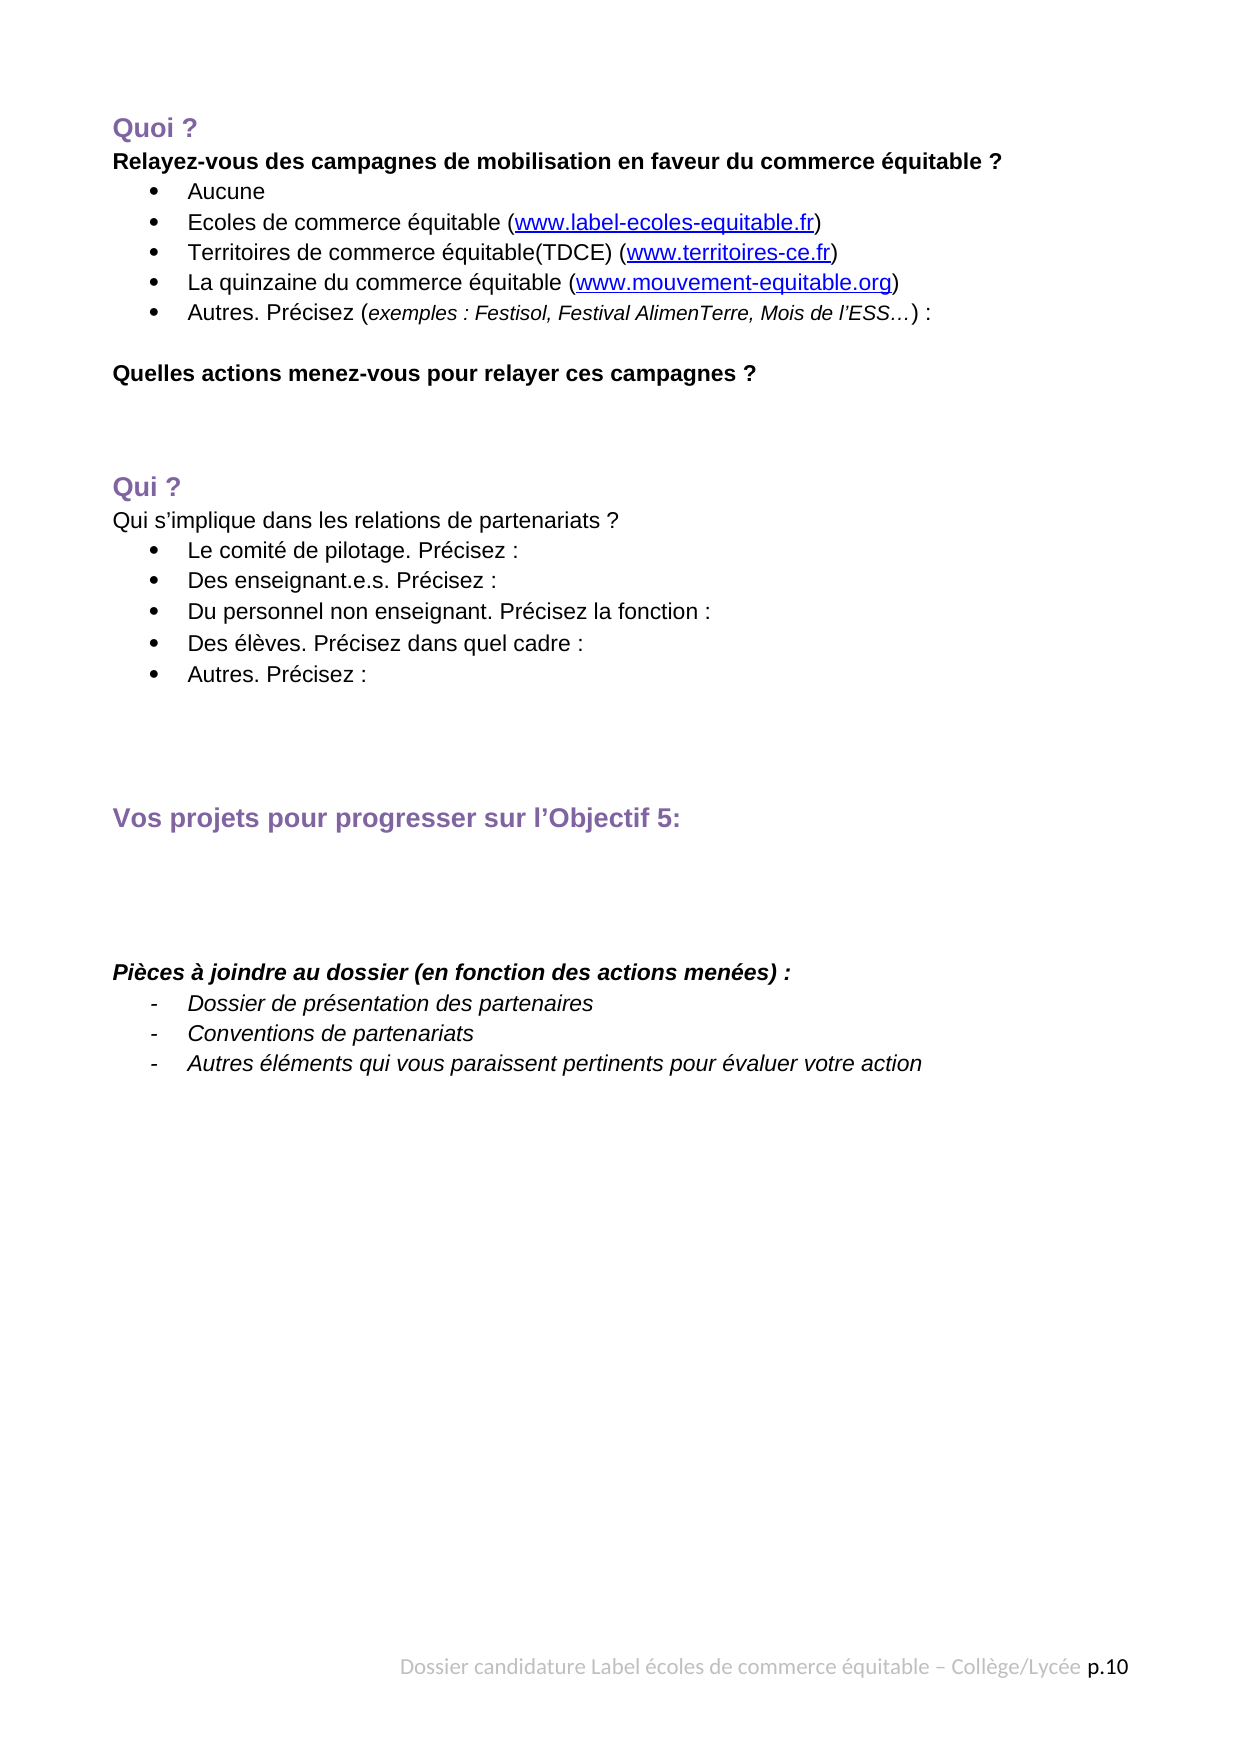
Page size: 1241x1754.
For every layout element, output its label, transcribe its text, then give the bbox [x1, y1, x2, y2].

list Dossier de présentation des partenaires [150, 989, 1128, 1016]
list Autres éléments qui vous paraissent pertinents pour évaluer votre action [150, 1050, 1128, 1076]
list Territoires de commerce équitable(TDCE) (www.territoires-ce.fr) [150, 239, 1128, 265]
text Quelles actions menez-vous pour relayer ces campagnes ? [112, 359, 1128, 386]
list Aucune [150, 178, 1128, 205]
list Ecoles de commerce équitable (www.label-ecoles-equitable.fr) [150, 208, 1128, 235]
list La quinzaine du commerce équitable (www.mouvement-equitable.org) [150, 269, 1128, 295]
list Des élèves. Précisez dans quel cadre : [150, 628, 1128, 657]
list Autres. Précisez (exemples : Festisol, Festival AlimenTerre, Mois de l’ESS…) : [150, 299, 1128, 326]
text Relayez-vous des campagnes de mobilisation en faveur du commerce équitable ? [112, 148, 1128, 174]
list Du personnel non enseignant. Précisez la fonction : [150, 598, 1128, 624]
subtitle Quoi ? [112, 112, 1128, 143]
text Pièces à joindre au dossier (en fonction des actions menées) : [112, 959, 1128, 986]
list Le comité de pilotage. Précisez : [150, 537, 1128, 563]
text Qui s’implique dans les relations de partenariats ? [112, 507, 1128, 533]
list Conventions de partenariats [150, 1020, 1128, 1046]
list Des enseignant.e.s. Précisez : [150, 567, 1128, 594]
subtitle Vos projets pour progresser sur l’Objectif 5: [112, 802, 1128, 834]
subtitle Qui ? [112, 471, 1128, 502]
list Autres. Précisez : [150, 661, 1128, 687]
